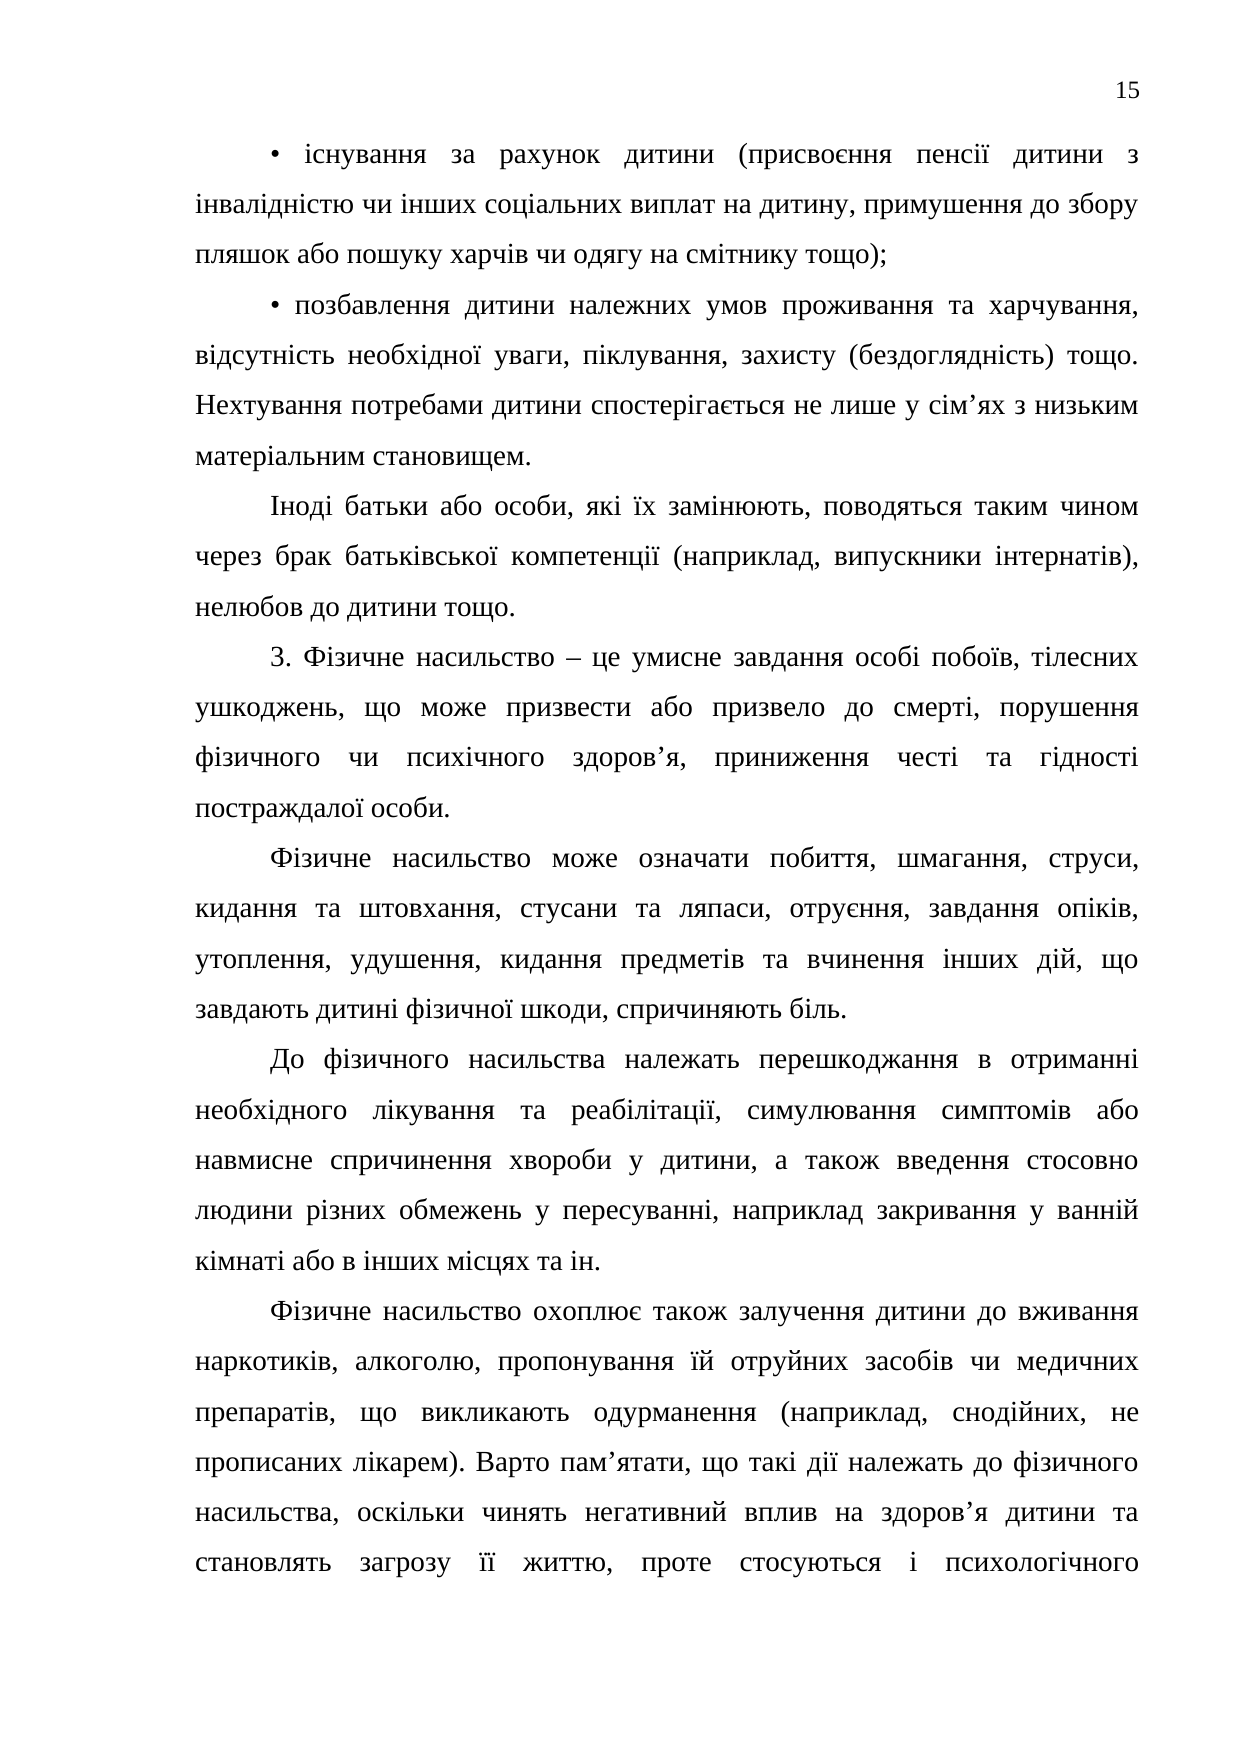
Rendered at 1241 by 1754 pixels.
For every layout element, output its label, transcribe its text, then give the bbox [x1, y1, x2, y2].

text Фізичне насильство може означати побиття, шмагання, струси, кидання та штовхання, стусани та ляпаси, отруєння, завдання опіків, утоплення, удушення, кидання предметів та вчинення інших дій, що завдають дитині фізичної шкоди, спричиняють біль. [195, 840, 1140, 1025]
text 3. Фізичне насильство – це умисне завдання особі побоїв, тілесних ушкоджень, що може призвести або призвело до смерті, порушення фізичного чи психічного здоров’я, приниження честі та гідності постраждалої особи. [195, 639, 1140, 823]
text • існування за рахунок дитини (присвоєння пенсії дитини з інвалідністю чи інших соціальних виплат на дитину, примушення до збору пляшок або пошуку харчів чи одягу на смітнику тощо); [195, 136, 1140, 270]
text • позбавлення дитини належних умов проживання та харчування, відсутність необхідної уваги, піклування, захисту (бездоглядність) тощо. Нехтування потребами дитини спостерігається не лише у сім’ях з низьким матеріальним становищем. [195, 287, 1140, 471]
text Іноді батьки або особи, які їх замінюють, поводяться таким чином через брак батьківської компетенції (наприклад, випускники інтернатів), нелюбов до дитини тощо. [195, 488, 1140, 622]
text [195, 1293, 1140, 1578]
text До фізичного насильства належать перешкоджання в отриманні необхідного лікування та реабілітації, симулювання симптомів або навмисне спричинення хвороби у дитини, а також введення стосовно людини різних обмежень у пересуванні, наприклад закривання у ванній кімнаті або в інших місцях та ін. [195, 1041, 1140, 1276]
